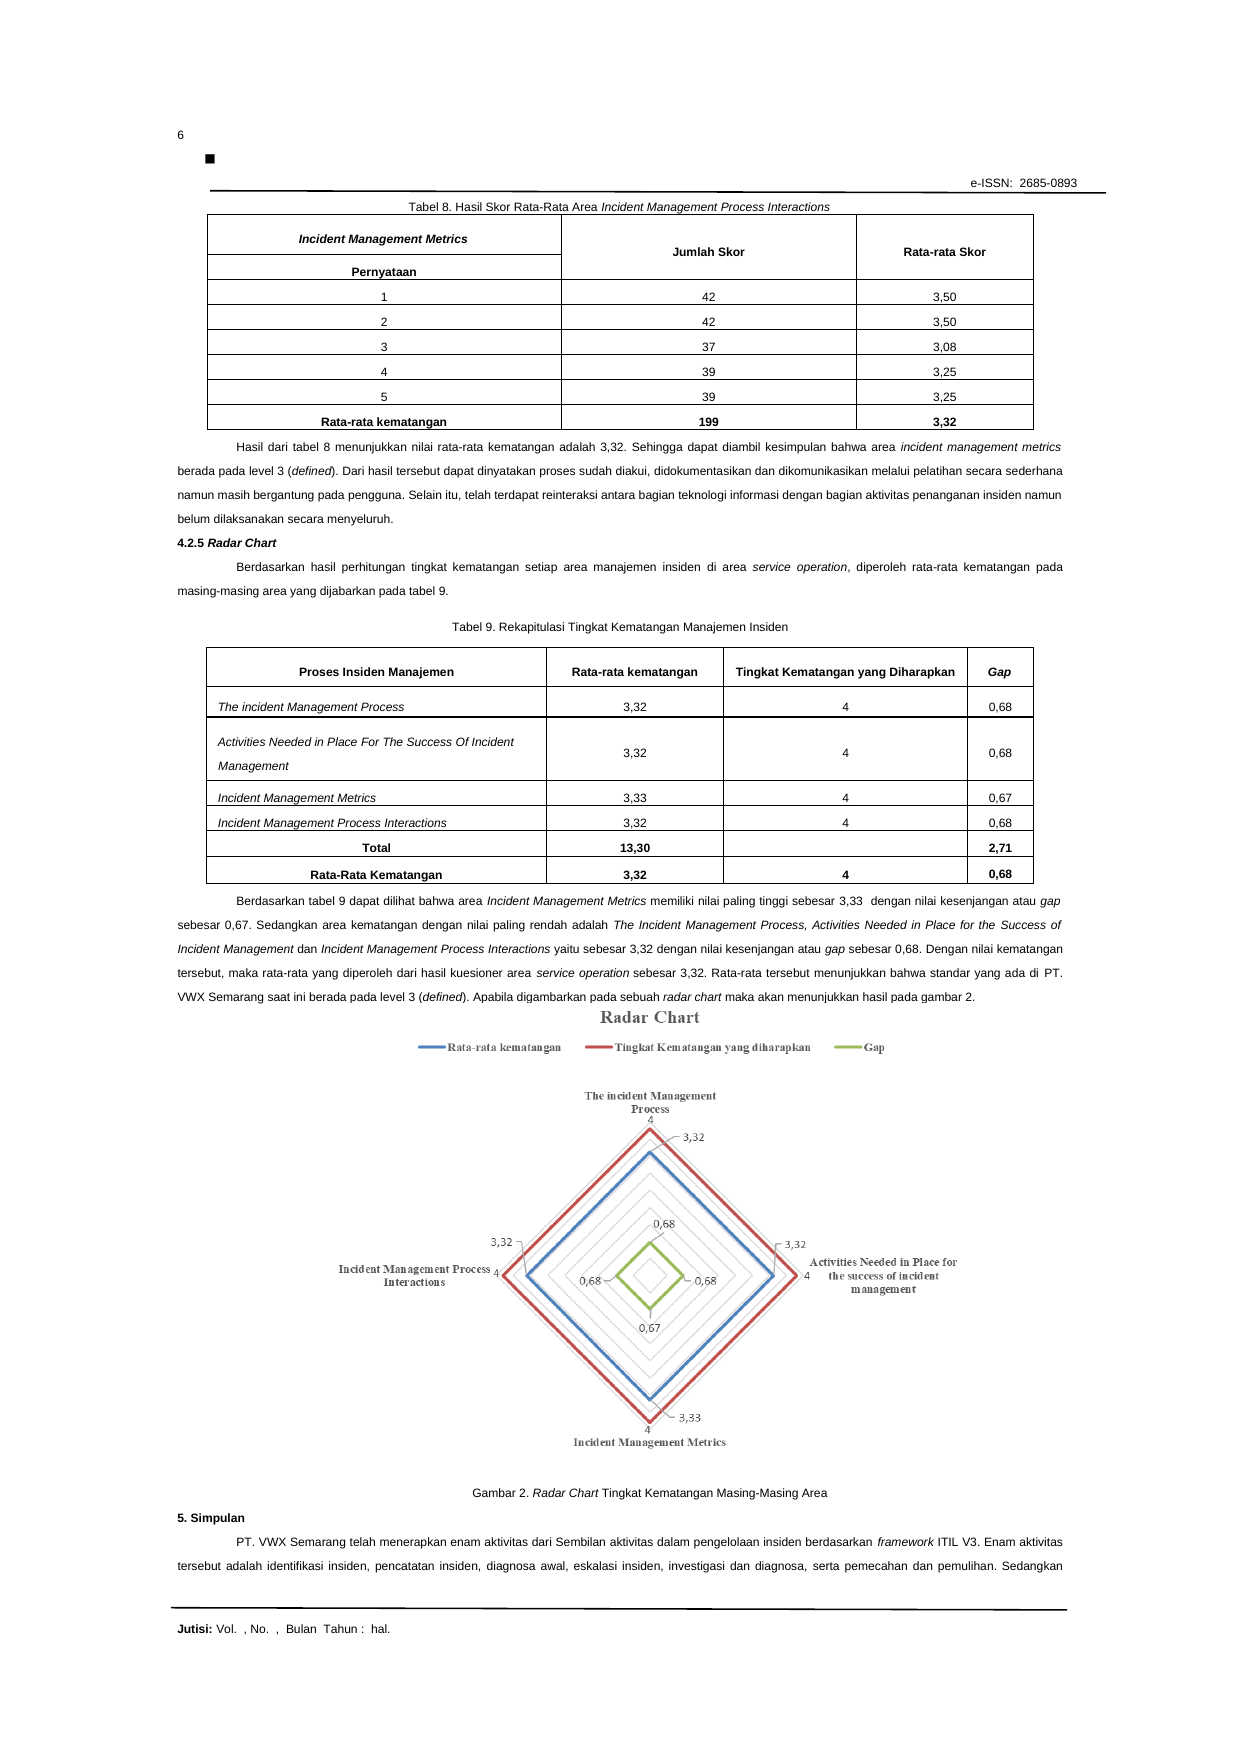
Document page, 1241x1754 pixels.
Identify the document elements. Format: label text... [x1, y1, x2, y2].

table_cell 3,08 [857, 330, 1033, 354]
picture [336, 1003, 964, 1477]
text Tabel 9. Rekapitulasi Tingkat Kematangan Manajemen Insiden [177, 610, 1063, 634]
table_cell 3,32 [547, 718, 723, 779]
table_cell 3,50 [857, 305, 1033, 329]
table_cell 4 [724, 687, 967, 716]
table_cell 3,32 [547, 857, 723, 883]
text Hasil dari tabel 8 menunjukkan nilai rata-rata kematangan adalah 3,32. Sehingga dapat diambil kesimpulan bahwa area incident management metrics berada pada level 3 (defined). Dari hasil tersebut dapat dinyatakan proses sudah diakui, didokumentasikan dan dikomunikasikan melalui pelatihan secara sederhana namun masih bergantung pada pengguna. Selain itu, telah terdapat reinteraksi antara bagian teknologi informasi dengan bagian aktivitas penanganan insiden namun belum dilaksanakan secara menyeluruh. [177, 430, 1063, 526]
table_cell 42 [562, 280, 856, 304]
table_header Rata-rata Skor [857, 215, 1033, 279]
table_cell Incident Management Metrics [207, 781, 546, 804]
table_header Tingkat Kematangan yang Diharapkan [724, 648, 967, 686]
text Tabel 8. Hasil Skor Rata-Rata Area Incident Management Process Interactions [177, 190, 1063, 214]
table_cell 13,30 [547, 831, 723, 856]
table_header Proses Insiden Manajemen [207, 648, 546, 686]
table_cell 3,25 [857, 380, 1033, 404]
table_cell 3,33 [547, 781, 723, 804]
table_cell 37 [562, 330, 856, 354]
table_cell 199 [562, 405, 856, 429]
table_cell 1 [208, 280, 561, 304]
table_cell 5 [208, 380, 561, 404]
table_cell 4 [724, 781, 967, 804]
text 4.2.5 Radar Chart [177, 526, 1063, 550]
table_cell Activities Needed in Place For The Success Of Incident Management [207, 718, 546, 779]
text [177, 1524, 1063, 1572]
table_header Jumlah Skor [562, 215, 856, 279]
text 5. Simpulan [177, 1501, 1063, 1524]
table_cell 0,68 [968, 718, 1033, 779]
table_cell Total [207, 831, 546, 856]
table_cell 0,67 [968, 781, 1033, 804]
text Berdasarkan hasil perhitungan tingkat kematangan setiap area manajemen insiden di area service operation, diperoleh rata-rata kematangan pada masing-masing area yang dijabarkan pada tabel 9. [177, 550, 1063, 598]
table_cell 4 [724, 857, 967, 883]
table_cell [724, 831, 967, 856]
table_cell 0,68 [968, 687, 1033, 716]
table_cell 3 [208, 330, 561, 354]
table_cell 3,32 [547, 687, 723, 716]
table_header Incident Management Metrics [208, 215, 561, 254]
table_cell 39 [562, 380, 856, 404]
table_cell Rata-Rata Kematangan [207, 857, 546, 883]
table_cell 4 [724, 806, 967, 829]
table_cell 39 [562, 355, 856, 379]
table_cell 3,32 [547, 806, 723, 829]
table_cell 4 [208, 355, 561, 379]
table_cell Rata-rata kematangan [208, 405, 561, 429]
table_cell The incident Management Process [207, 687, 546, 716]
table_cell 4 [724, 718, 967, 779]
table_cell 3,25 [857, 355, 1033, 379]
table_cell 3,50 [857, 280, 1033, 304]
text Gambar 2. Radar Chart Tingkat Kematangan Masing-Masing Area [177, 1476, 1063, 1500]
table_cell Pernyataan [208, 255, 561, 279]
table_cell 0,68 [968, 806, 1033, 829]
table_cell Incident Management Process Interactions [207, 806, 546, 829]
table_header Gap [968, 648, 1033, 686]
table_cell 0,68 [968, 857, 1033, 883]
table_cell 2,71 [968, 831, 1033, 856]
table_cell 3,32 [857, 405, 1033, 429]
table_cell 42 [562, 305, 856, 329]
text Berdasarkan tabel 9 dapat dilihat bahwa area Incident Management Metrics memiliki nilai paling tinggi sebesar 3,33 dengan nilai kesenjangan atau gap sebesar 0,67. Sedangkan area kematangan dengan nilai paling rendah adalah The Incident Management Process, Activities Needed in Place for the Success of Incident Management dan Incident Management Process Interactions yaitu sebesar 3,32 dengan nilai kesenjangan atau gap sebesar 0,68. Dengan nilai kematangan tersebut, maka rata-rata yang diperoleh dari hasil kuesioner area service operation sebesar 3,32. Rata-rata tersebut menunjukkan bahwa standar yang ada di PT. VWX Semarang saat ini berada pada level 3 (defined). Apabila digambarkan pada sebuah radar chart maka akan menunjukkan hasil pada gambar 2. [177, 884, 1063, 1003]
table_header Rata-rata kematangan [547, 648, 723, 686]
table_cell 2 [208, 305, 561, 329]
